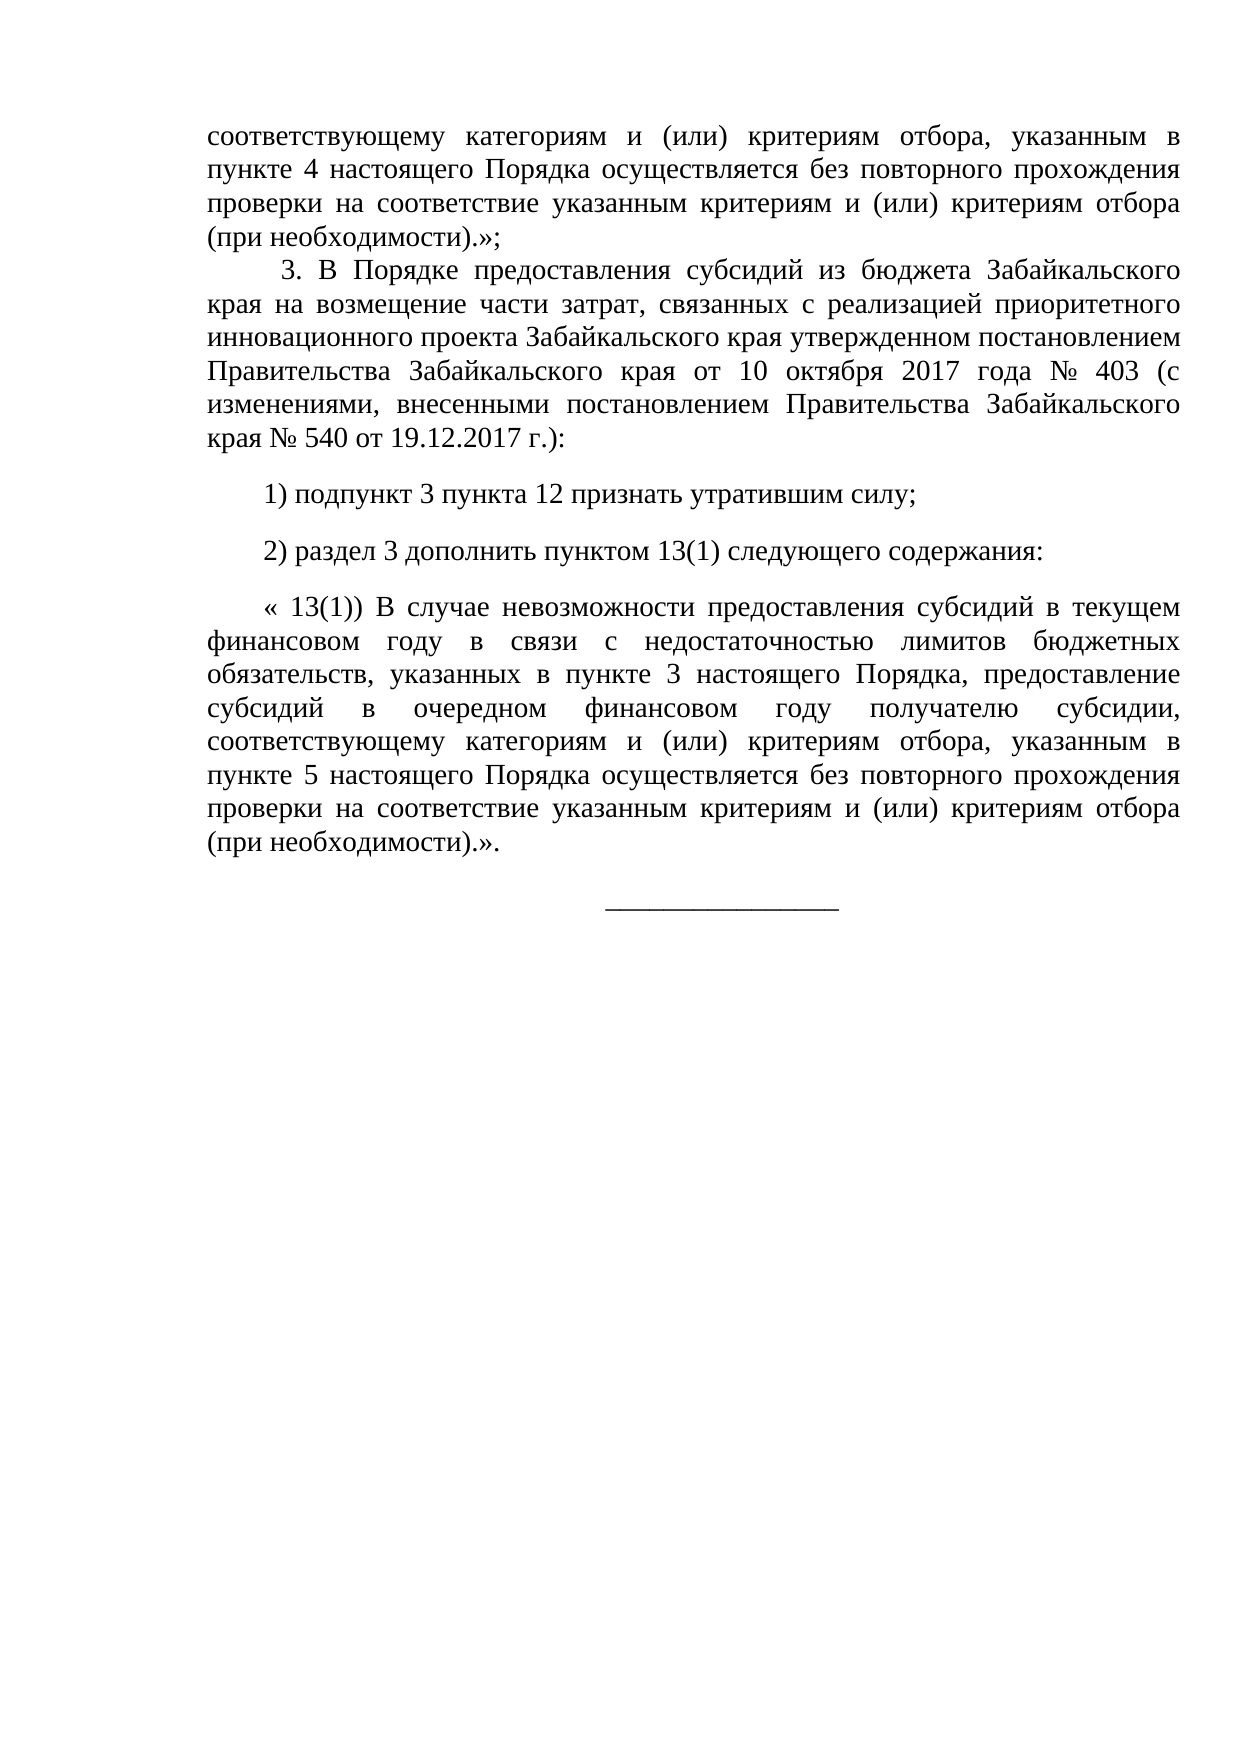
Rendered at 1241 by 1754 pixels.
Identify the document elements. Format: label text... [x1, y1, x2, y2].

text 2) раздел 3 дополнить пунктом 13(1) следующего содержания: [207, 533, 1181, 566]
text 3. В Порядке предоставления субсидий из бюджета Забайкальского края на возмещение части затрат, связанных с реализацией приоритетного инновационного проекта Забайкальского края утвержденном постановлением Правительства Забайкальского края от 10 октября 2017 года № 403 (с изменениями, внесенными постановлением Правительства Забайкальского края № 540 от 19.12.2017 г.): [207, 252, 1181, 453]
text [207, 118, 1181, 252]
text 1) подпункт 3 пункта 12 признать утратившим силу; [207, 476, 1181, 510]
text ________________ [207, 881, 1181, 914]
text « 13(1)) В случае невозможности предоставления субсидий в текущем финансовом году в связи с недостаточностью лимитов бюджетных обязательств, указанных в пункте 3 настоящего Порядка, предоставление субсидий в очередном финансовом году получателю субсидии, соответствующему категориям и (или) критериям отбора, указанным в пункте 5 настоящего Порядка осуществляется без повторного прохождения проверки на соответствие указанным критериям и (или) критериям отбора (при необходимости).». [207, 589, 1181, 858]
